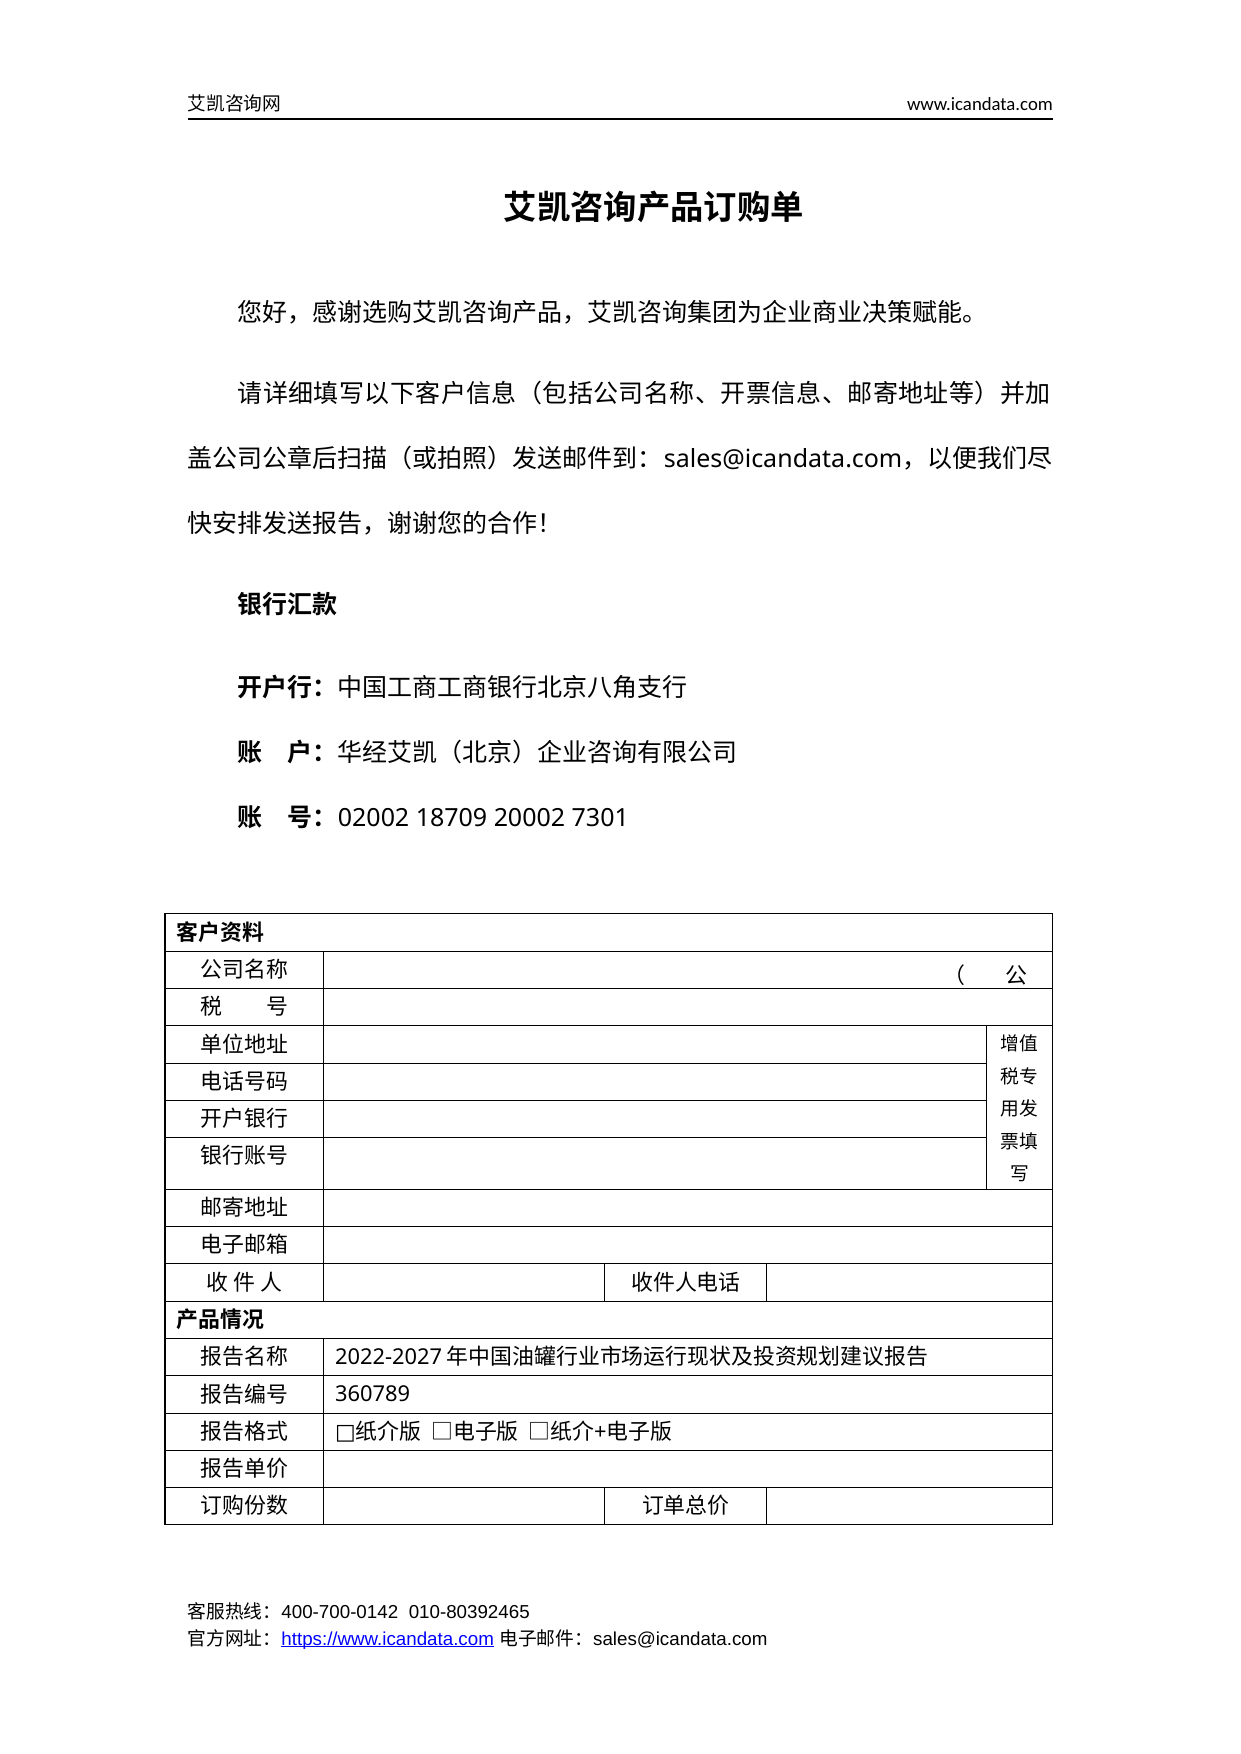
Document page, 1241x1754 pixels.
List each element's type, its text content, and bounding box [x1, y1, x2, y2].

table_cell [324, 1488, 604, 1524]
text 开户行：中国工商工商银行北京八角支行 [187, 653, 1053, 718]
table_cell [767, 1264, 1052, 1301]
table_cell [324, 1101, 986, 1137]
table_cell [324, 1451, 1052, 1487]
table_cell [324, 1264, 604, 1301]
text 账 户：华经艾凯（北京）企业咨询有限公司 [187, 718, 1053, 783]
table_cell [324, 1190, 1052, 1226]
table_cell □纸介版 □电子版 □纸介+电子版 [324, 1414, 1052, 1450]
table_cell [324, 989, 1052, 1025]
table_cell 电子邮箱 [166, 1227, 323, 1263]
table_cell 报告名称 [166, 1339, 323, 1375]
table_cell [324, 1138, 986, 1189]
table_cell 360789 [324, 1376, 1052, 1412]
table_cell 订单总价 [605, 1488, 766, 1524]
table_cell 电话号码 [166, 1064, 323, 1100]
table_cell 订购份数 [166, 1488, 323, 1524]
table_cell [767, 1488, 1052, 1524]
table_cell 2022-2027年中国油罐行业市场运行现状及投资规划建议报告 [324, 1339, 1052, 1375]
text 艾凯咨询产品订购单 [187, 172, 1053, 237]
table_cell 报告编号 [166, 1376, 323, 1412]
text 请详细填写以下客户信息（包括公司名称、开票信息、邮寄地址等）并加盖公司公章后扫描（或拍照）发送邮件到：sales@icandata.com，以便我们尽快安排发送报告，谢谢您的合作！ [187, 359, 1053, 554]
table_cell [324, 952, 1052, 988]
table_cell 增值税专用发票填写 [987, 1026, 1052, 1189]
text 账 号：02002 18709 20002 7301 [187, 783, 1053, 848]
table_cell 税 号 [166, 989, 323, 1025]
table_cell 邮寄地址 [166, 1190, 323, 1226]
table_cell [324, 1026, 986, 1062]
text 您好，感谢选购艾凯咨询产品，艾凯咨询集团为企业商业决策赋能。 [187, 278, 1053, 343]
table_cell 单位地址 [166, 1026, 323, 1062]
table_header 客户资料 [166, 914, 1052, 951]
table_cell 公司名称 [166, 952, 323, 988]
table_cell [324, 1227, 1052, 1263]
text 银行汇款 [187, 570, 1053, 635]
table_cell 开户银行 [166, 1101, 323, 1137]
table_cell 报告格式 [166, 1414, 323, 1450]
table_cell 银行账号 [166, 1138, 323, 1189]
table_cell 产品情况 [166, 1302, 1052, 1338]
table_cell 收 件 人 [166, 1264, 323, 1301]
table_cell 收件人电话 [605, 1264, 766, 1301]
table_cell [324, 1064, 986, 1100]
table_cell 报告单价 [166, 1451, 323, 1487]
